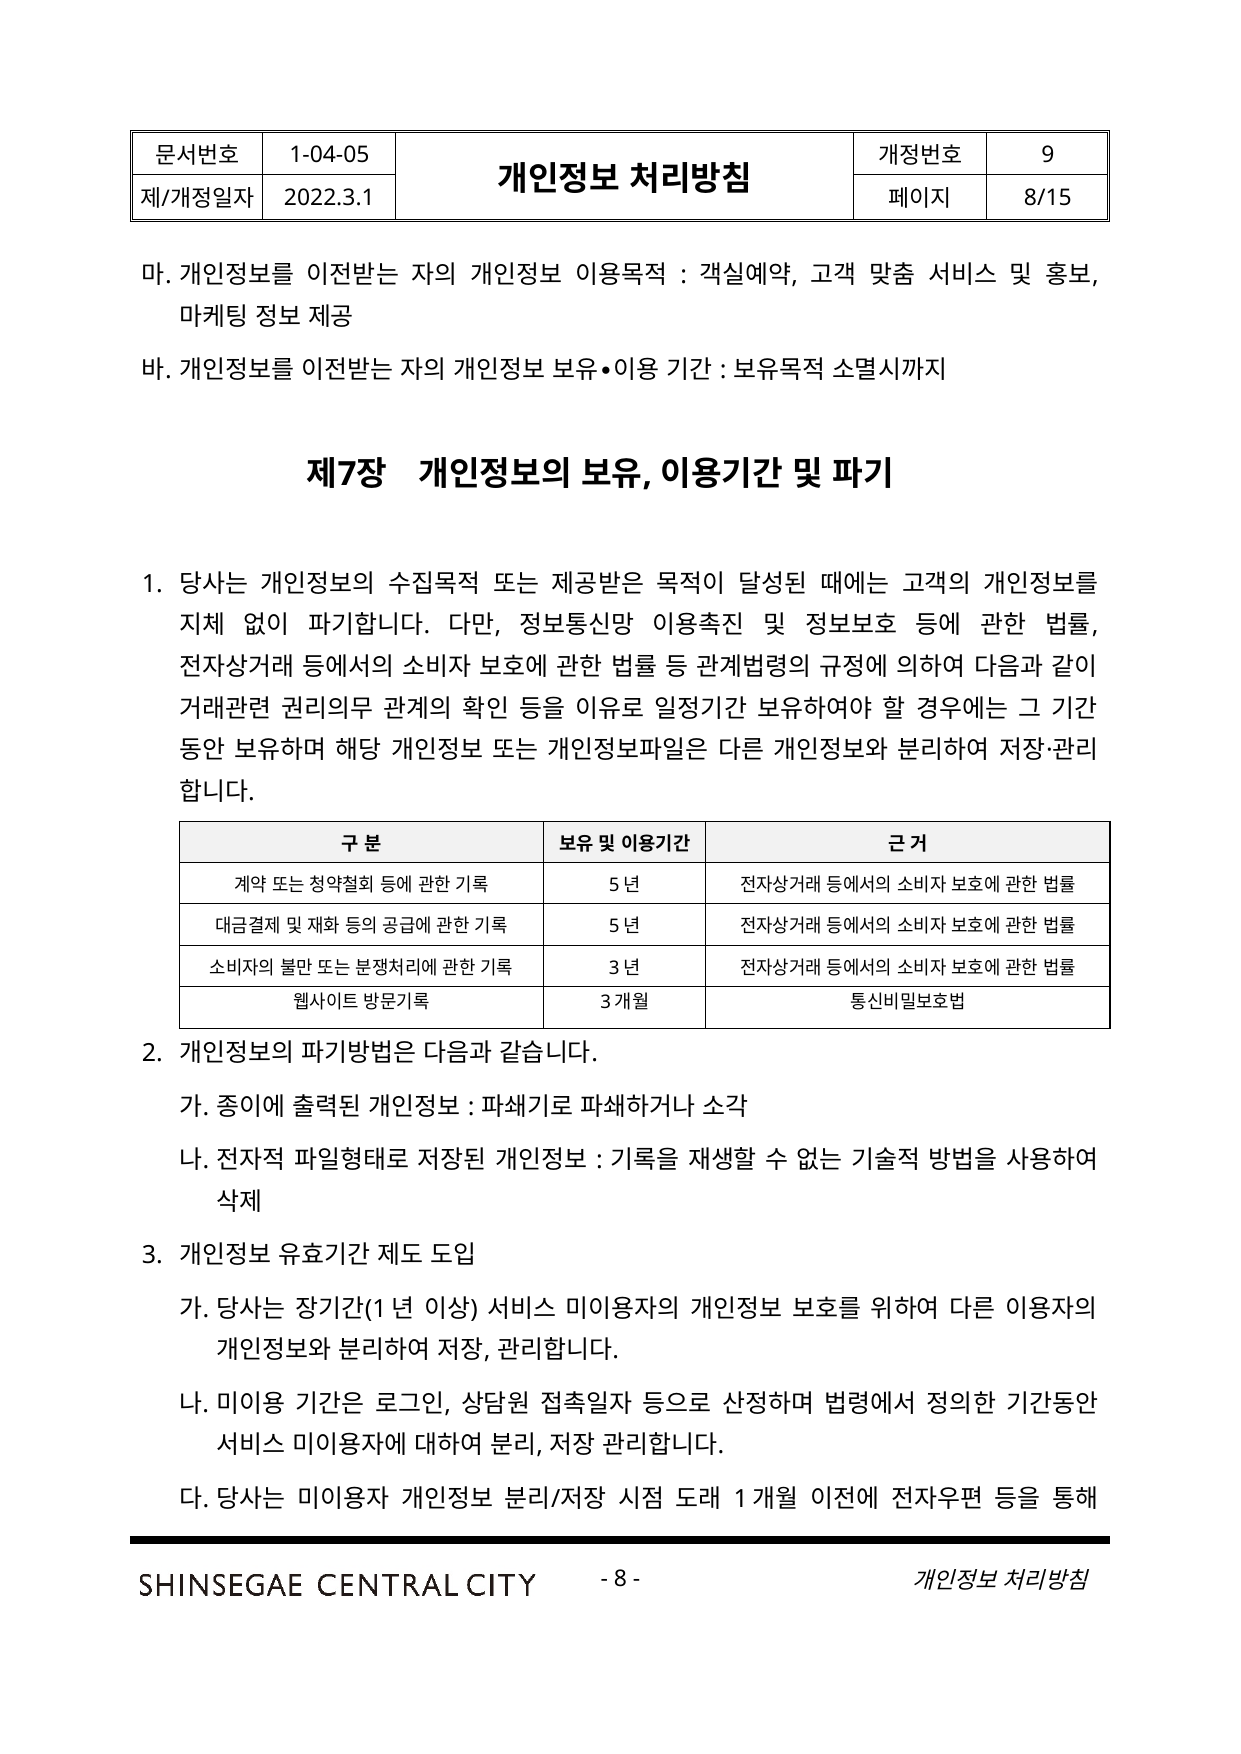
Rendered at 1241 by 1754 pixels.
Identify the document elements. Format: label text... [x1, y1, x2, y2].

table_cell 웹사이트 방문기록 [180, 987, 543, 1027]
list 개인정보의 보유, 이용기간 및 파기 [142, 452, 1098, 494]
table_cell 전자상거래 등에서의 소비자 보호에 관한 법률 [706, 904, 1109, 945]
list 개인정보 유효기간 제도 도입 [142, 1230, 1098, 1272]
list 전자적 파일형태로 저장된 개인정보 : 기록을 재생할 수 없는 기술적 방법을 사용하여 삭제 [179, 1135, 1098, 1219]
list 미이용 기간은 로그인, 상담원 접촉일자 등으로 산정하며 법령에서 정의한 기간동안 서비스 미이용자에 대하여 분리, 저장 관리합니다. [179, 1379, 1098, 1462]
table_cell 3개월 [544, 987, 705, 1027]
table_cell 3년 [544, 946, 705, 986]
list 종이에 출력된 개인정보 : 파쇄기로 파쇄하거나 소각 [179, 1082, 1098, 1123]
table_cell 대금결제 및 재화 등의 공급에 관한 기록 [180, 904, 543, 945]
list 당사는 개인정보의 수집목적 또는 제공받은 목적이 달성된 때에는 고객의 개인정보를 지체 없이 파기합니다. 다만, 정보통신망 이용촉진 및 정보보호 등에 관한 법률, 전자상거래 등에서의 소비자 보호에 관한 법률 등 관계법령의 규정에 의하여 다음과 같이 거래관련 권리의무 관계의 확인 등을 이유로 일정기간 보유하여야 할 경우에는 그 기간 동안 보유하며 해당 개인정보 또는 개인정보파일은 다른 개인정보와 분리하여 저장·관리 합니다. [142, 559, 1098, 809]
table_cell 소비자의 불만 또는 분쟁처리에 관한 기록 [180, 946, 543, 986]
table_cell 통신비밀보호법 [706, 987, 1109, 1027]
table_cell 전자상거래 등에서의 소비자 보호에 관한 법률 [706, 946, 1109, 986]
list 당사는 장기간(1년 이상) 서비스 미이용자의 개인정보 보호를 위하여 다른 이용자의 개인정보와 분리하여 저장, 관리합니다. [179, 1284, 1098, 1367]
list 당사는 미이용자 개인정보 분리/저장 시점 도래 1개월 이전에 전자우편 등을 통해 해당 이용자에게 관련 내용을 공지합니다. [179, 1474, 1098, 1516]
list 개인정보를 이전받는 자의 개인정보 보유∙이용 기간 : 보유목적 소멸시까지 [142, 345, 1098, 387]
table_cell 전자상거래 등에서의 소비자 보호에 관한 법률 [706, 863, 1109, 903]
picture [140, 1565, 536, 1602]
list 개인정보를 이전받는 자의 개인정보 이용목적 : 객실예약, 고객 맞춤 서비스 및 홍보, 마케팅 정보 제공 [142, 250, 1098, 333]
table_cell 5년 [544, 904, 705, 945]
list 개인정보의 파기방법은 다음과 같습니다. [142, 1028, 1098, 1070]
table_header 구 분 [180, 822, 543, 862]
table_header 보유 및 이용기간 [544, 822, 705, 862]
table_cell 5년 [544, 863, 705, 903]
table_header 근 거 [706, 822, 1109, 862]
table_cell 계약 또는 청약철회 등에 관한 기록 [180, 863, 543, 903]
